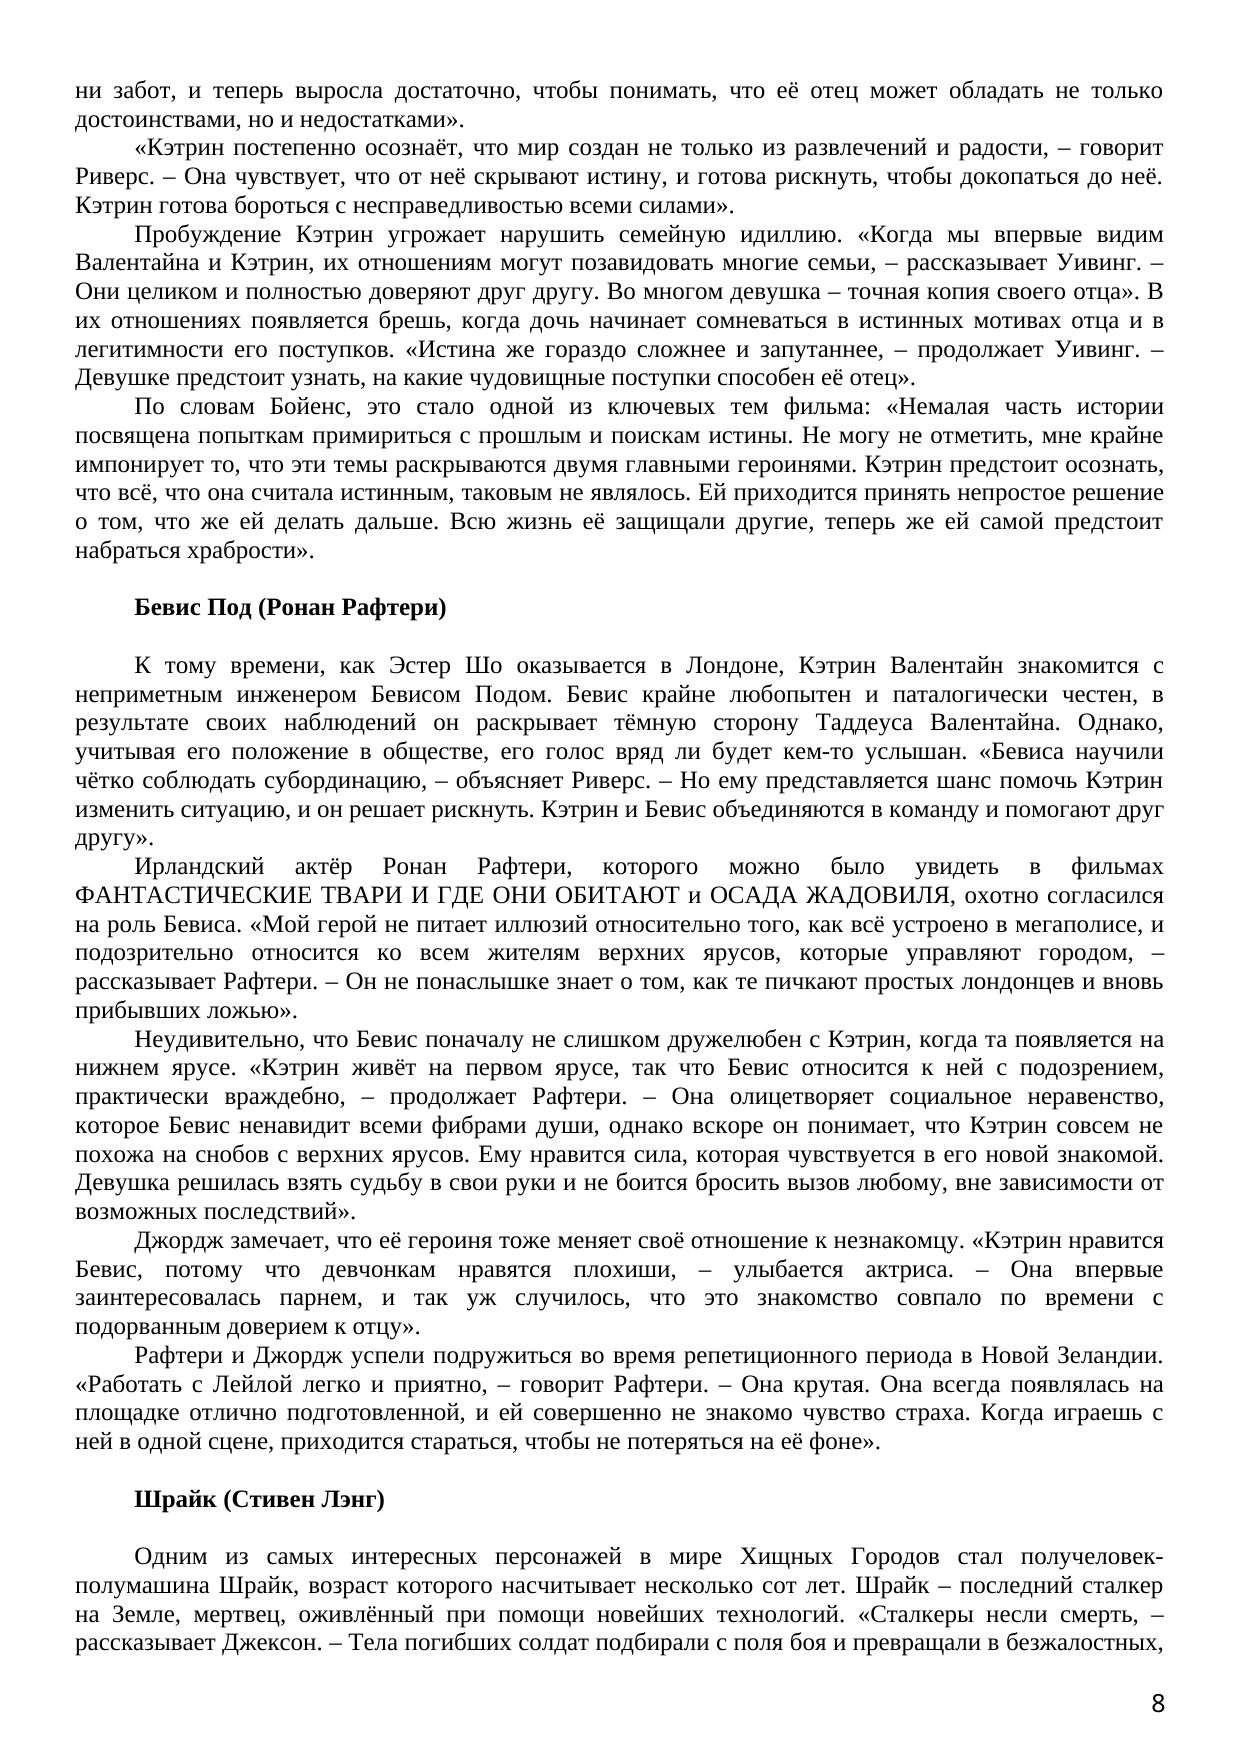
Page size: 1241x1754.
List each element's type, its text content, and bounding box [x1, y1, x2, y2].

text Рафтери и Джордж успели подружиться во время репетиционного периода в Новой Зеландии. «Работать с Лейлой легко и приятно, – говорит Рафтери. – Она крутая. Она всегда появлялась на площадке отлично подготовленной, и ей совершенно не знакомо чувство страха. Когда играешь с ней в одной сцене, приходится стараться, чтобы не потеряться на её фоне». [75, 1340, 1165, 1455]
text Джордж замечает, что её героиня тоже меняет своё отношение к незнакомцу. «Кэтрин нравится Бевис, потому что девчонкам нравятся плохиши, – улыбается актриса. – Она впервые заинтересовалась парнем, и так уж случилось, что это знакомство совпало по времени с подорванным доверием к отцу». [75, 1225, 1165, 1340]
text «Кэтрин постепенно осознаёт, что мир создан не только из развлечений и радости, – говорит Риверс. – Она чувствует, что от неё скрывают истину, и готова рискнуть, чтобы докопаться до неё. Кэтрин готова бороться с несправедливостью всеми силами». [75, 132, 1165, 219]
text По словам Бойенс, это стало одной из ключевых тем фильма: «Немалая часть истории посвящена попыткам примириться с прошлым и поискам истины. Не могу не отметить, мне крайне импонирует то, что эти темы раскрываются двумя главными героинями. Кэтрин предстоит осознать, что всё, что она считала истинным, таковым не являлось. Ей приходится принять непростое решение о том, что же ей делать дальше. Всю жизнь её защищали другие, теперь же ей самой предстоит набраться храбрости». [75, 391, 1165, 564]
text Неудивительно, что Бевис поначалу не слишком дружелюбен с Кэтрин, когда та появляется на нижнем ярусе. «Кэтрин живёт на первом ярусе, так что Бевис относится к ней с подозрением, практически враждебно, – продолжает Рафтери. – Она олицетворяет социальное неравенство, которое Бевис ненавидит всеми фибрами души, однако вскоре он понимает, что Кэтрин совсем не похожа на снобов с верхних ярусов. Ему нравится сила, которая чувствуется в его новой знакомой. Девушка решилась взять судьбу в свои руки и не боится бросить вызов любому, вне зависимости от возможных последствий». [75, 1024, 1165, 1225]
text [75, 1541, 1165, 1656]
text Бевис Под (Ронан Рафтери) [75, 592, 1165, 621]
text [75, 75, 1165, 132]
text Шрайк (Стивен Лэнг) [75, 1484, 1165, 1512]
text Пробуждение Кэтрин угрожает нарушить семейную идиллию. «Когда мы впервые видим Валентайна и Кэтрин, их отношениям могут позавидовать многие семьи, – рассказывает Уивинг. – Они целиком и полностью доверяют друг другу. Во многом девушка – точная копия своего отца». В их отношениях появляется брешь, когда дочь начинает сомневаться в истинных мотивах отца и в легитимности его поступков. «Истина же гораздо сложнее и запутаннее, – продолжает Уивинг. – Девушке предстоит узнать, на какие чудовищные поступки способен её отец». [75, 219, 1165, 391]
text К тому времени, как Эстер Шо оказывается в Лондоне, Кэтрин Валентайн знакомится с неприметным инженером Бевисом Подом. Бевис крайне любопытен и паталогически честен, в результате своих наблюдений он раскрывает тёмную сторону Таддеуса Валентайна. Однако, учитывая его положение в обществе, его голос вряд ли будет кем-то услышан. «Бевиса научили чётко соблюдать субординацию, – объясняет Риверс. – Но ему представляется шанс помочь Кэтрин изменить ситуацию, и он решает рискнуть. Кэтрин и Бевис объединяются в команду и помогают друг другу». [75, 650, 1165, 851]
text Ирландский актёр Ронан Рафтери, которого можно было увидеть в фильмах ФАНТАСТИЧЕСКИЕ ТВАРИ И ГДЕ ОНИ ОБИТАЮТ и ОСАДА ЖАДОВИЛЯ, охотно согласился на роль Бевиса. «Мой герой не питает иллюзий относительно того, как всё устроено в мегаполисе, и подозрительно относится ко всем жителям верхних ярусов, которые управляют городом, – рассказывает Рафтери. – Он не понаслышке знает о том, как те пичкают простых лондонцев и вновь прибывших ложью». [75, 851, 1165, 1024]
